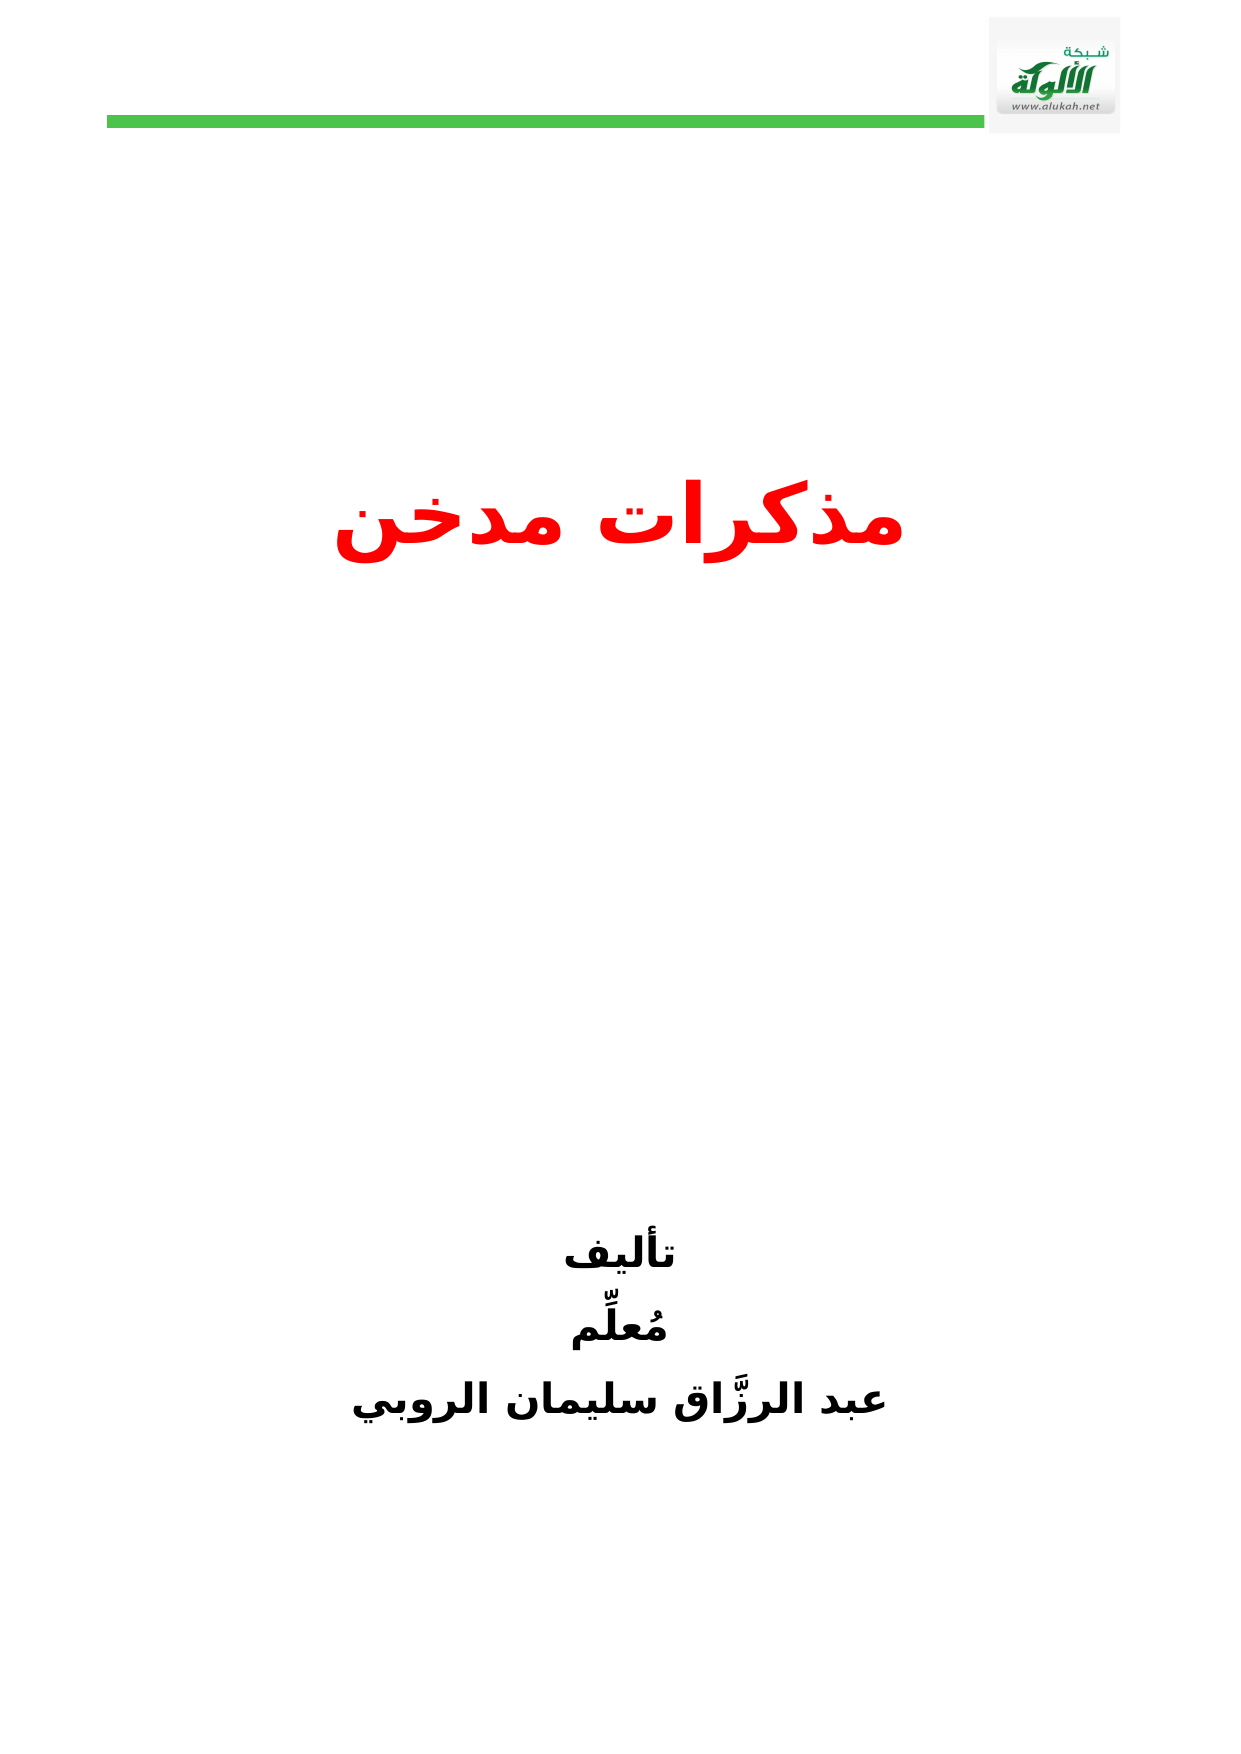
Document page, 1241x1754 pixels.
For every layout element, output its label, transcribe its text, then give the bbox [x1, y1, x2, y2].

text عبد الرزَّاق سليمان الروبي [118, 1374, 1122, 1423]
text مذكرات مدخن [118, 466, 1122, 563]
text تأليف [118, 1229, 1122, 1277]
text مُعلِّم [118, 1302, 1122, 1350]
